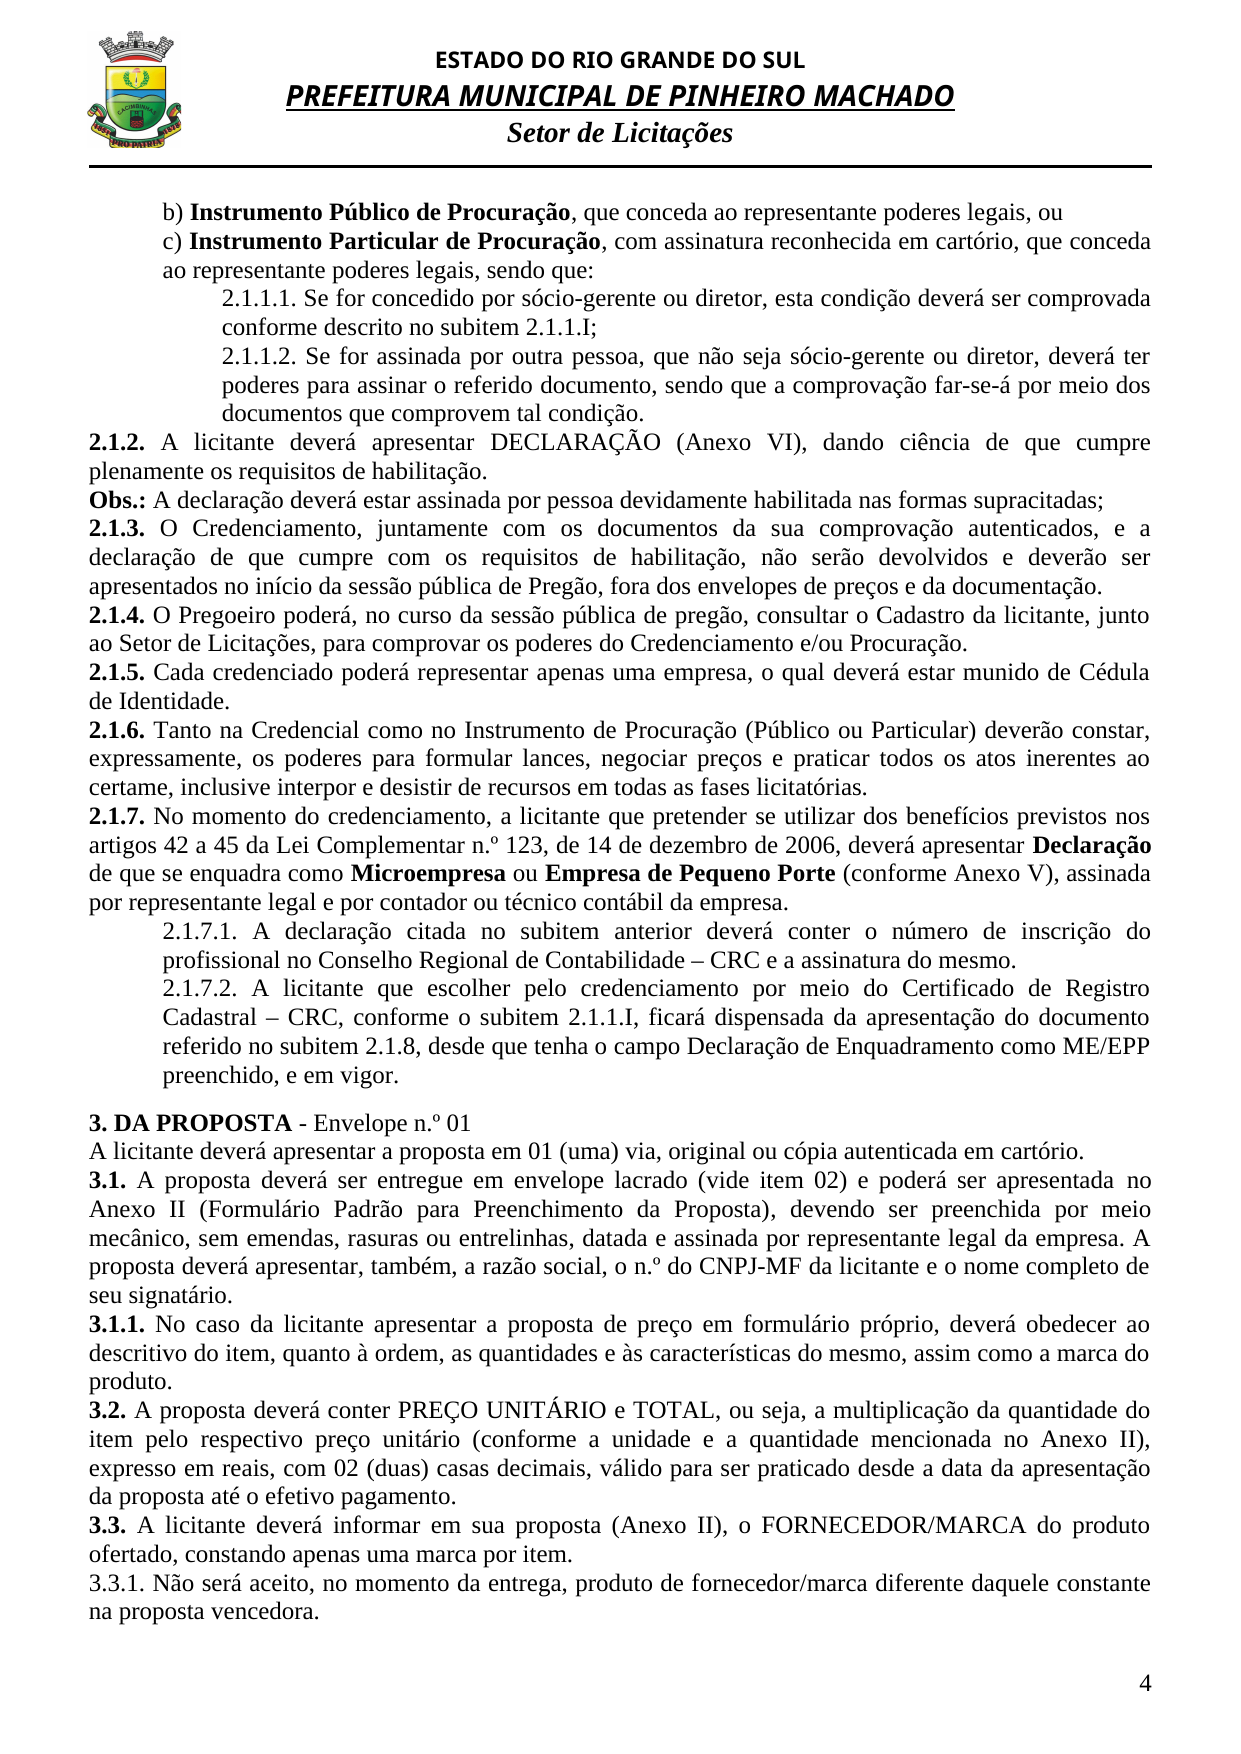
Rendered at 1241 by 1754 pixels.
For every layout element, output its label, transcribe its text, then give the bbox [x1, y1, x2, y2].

text 3.2. A proposta deverá conter PREÇO UNITÁRIO e TOTAL, ou seja, a multiplicação da quantidade do item pelo respectivo preço unitário (conforme a unidade e a quantidade mencionada no Anexo II), expresso em reais, com 02 (duas) casas decimais, válido para ser praticado desde a data da apresentação da proposta até o efetivo pagamento. [89, 1395, 1152, 1510]
picture [87, 31, 182, 148]
text 2.1.7.2. A licitante que escolher pelo credenciamento por meio do Certificado de Registro Cadastral – CRC, conforme o subitem 2.1.1.I, ficará dispensada da apresentação do documento referido no subitem 2.1.8, desde que tenha o campo Declaração de Enquadramento como ME/EPP preenchido, e em vigor. [162, 973, 1152, 1088]
text 2.1.7.1. A declaração citada no subitem anterior deverá conter o número de inscrição do profissional no Conselho Regional de Contabilidade – CRC e a assinatura do mesmo. [162, 916, 1152, 973]
text 2.1.2. A licitante deverá apresentar DECLARAÇÃO (Anexo VI), dando ciência de que cumpre plenamente os requisitos de habilitação. [89, 427, 1152, 485]
text 2.1.5. Cada credenciado poderá representar apenas uma empresa, o qual deverá estar munido de Cédula de Identidade. [89, 657, 1152, 715]
text 3.3. A licitante deverá informar em sua proposta (Anexo II), o FORNECEDOR/MARCA do produto ofertado, constando apenas uma marca por item. [89, 1510, 1152, 1568]
text Obs.: A declaração deverá estar assinada por pessoa devidamente habilitada nas formas supracitadas; [89, 485, 1152, 513]
text 3.3.1. Não será aceito, no momento da entrega, produto de fornecedor/marca diferente daquele constante na proposta vencedora. [89, 1568, 1152, 1625]
text A licitante deverá apresentar a proposta em 01 (uma) via, original ou cópia autenticada em cartório. [89, 1136, 1152, 1165]
text c) Instrumento Particular de Procuração, com assinatura reconhecida em cartório, que conceda ao representante poderes legais, sendo que: [162, 226, 1152, 283]
text 3.1.1. No caso da licitante apresentar a proposta de preço em formulário próprio, deverá obedecer ao descritivo do item, quanto à ordem, as quantidades e às características do mesmo, assim como a marca do produto. [89, 1309, 1152, 1395]
text 2.1.3. O Credenciamento, juntamente com os documentos da sua comprovação autenticados, e a declaração de que cumpre com os requisitos de habilitação, não serão devolvidos e deverão ser apresentados no início da sessão pública de Pregão, fora dos envelopes de preços e da documentação. [89, 513, 1152, 600]
text 2.1.7. No momento do credenciamento, a licitante que pretender se utilizar dos benefícios previstos nos artigos 42 a 45 da Lei Complementar n.º 123, de 14 de dezembro de 2006, deverá apresentar Declaração de que se enquadra como Microempresa ou Empresa de Pequeno Porte (conforme Anexo V), assinada por representante legal e por contador ou técnico contábil da empresa. [89, 801, 1152, 916]
text 2.1.6. Tanto na Credencial como no Instrumento de Procuração (Público ou Particular) deverão constar, expressamente, os poderes para formular lances, negociar preços e praticar todos os atos inerentes ao certame, inclusive interpor e desistir de recursos em todas as fases licitatórias. [89, 715, 1152, 801]
text b) Instrumento Público de Procuração, que conceda ao representante poderes legais, ou [162, 197, 1152, 226]
text 2.1.1.2. Se for assinada por outra pessoa, que não seja sócio-gerente ou diretor, deverá ter poderes para assinar o referido documento, sendo que a comprovação far-se-á por meio dos documentos que comprovem tal condição. [222, 341, 1152, 427]
text 3.1. A proposta deverá ser entregue em envelope lacrado (vide item 02) e poderá ser apresentada no Anexo II (Formulário Padrão para Preenchimento da Proposta), devendo ser preenchida por meio mecânico, sem emendas, rasuras ou entrelinhas, datada e assinada por representante legal da empresa. A proposta deverá apresentar, também, a razão social, o n.º do CNPJ-MF da licitante e o nome completo de seu signatário. [89, 1165, 1152, 1309]
text 2.1.1.1. Se for concedido por sócio-gerente ou diretor, esta condição deverá ser comprovada conforme descrito no subitem 2.1.1.I; [222, 283, 1152, 341]
text 2.1.4. O Pregoeiro poderá, no curso da sessão pública de pregão, consultar o Cadastro da licitante, junto ao Setor de Licitações, para comprovar os poderes do Credenciamento e/ou Procuração. [89, 600, 1152, 657]
text 3. DA PROPOSTA - Envelope n.º 01 [89, 1108, 1152, 1136]
